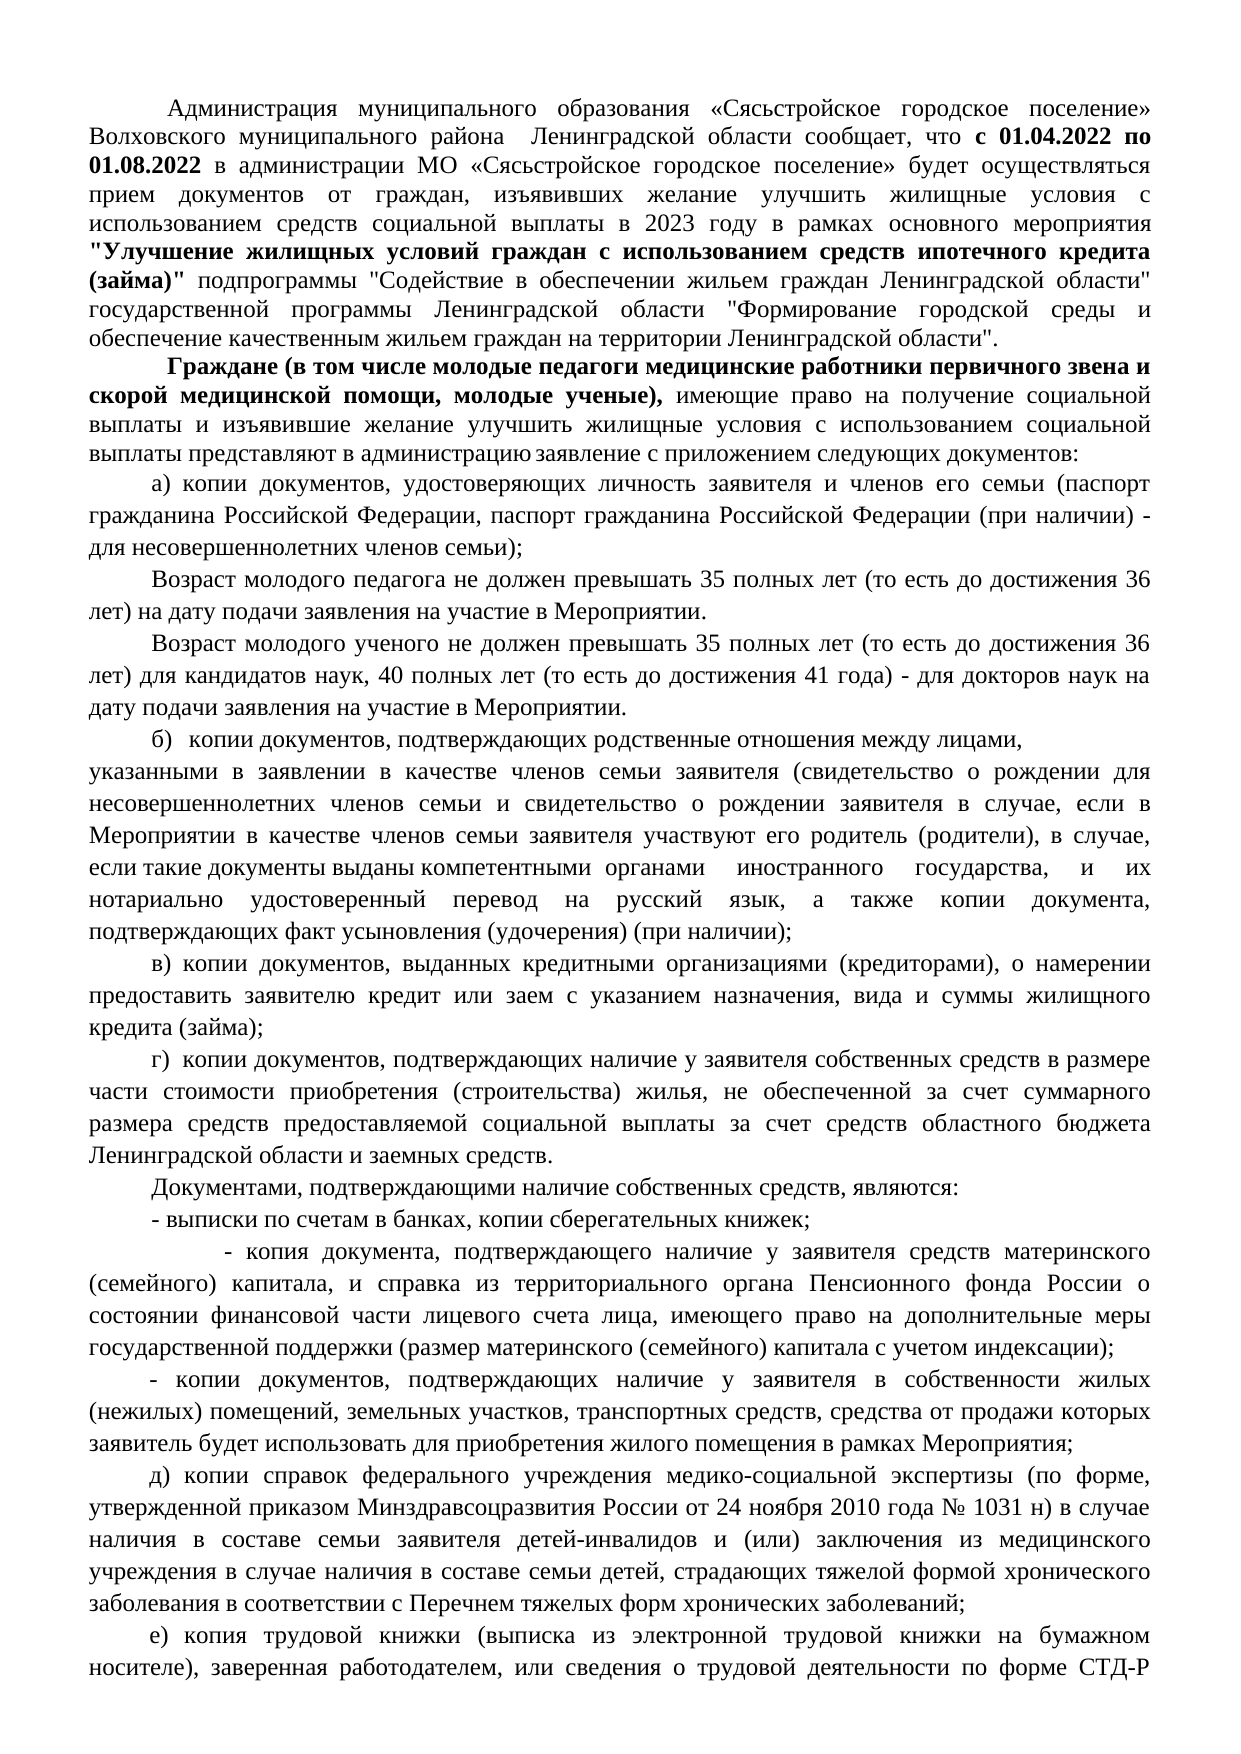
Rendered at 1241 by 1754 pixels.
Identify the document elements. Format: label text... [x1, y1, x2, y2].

text б) копии документов, подтверждающих родственные отношения между лицами, [89, 722, 1152, 754]
text - выписки по счетам в банках, копии сберегательных книжек; [89, 1202, 1152, 1234]
text а) копии документов, удостоверяющих личность заявителя и членов его семьи (паспорт гражданина Российской Федерации, паспорт гражданина Российской Федерации (при наличии) - для несовершеннолетних членов семьи); [89, 466, 1152, 562]
text г) копии документов, подтверждающих наличие у заявителя собственных средств в размере части стоимости приобретения (строительства) жилья, не обеспеченной за счет суммарного размера средств предоставляемой социальной выплаты за счет средств областного бюджета Ленинградской области и заемных средств. [89, 1042, 1152, 1170]
text Администрация муниципального образования «Сясьстройское городское поселение» Волховского муниципального района Ленинградской области сообщает, что с 01.04.2022 по 01.08.2022 в администрации МО «Сясьстройское городское поселение» будет осуществляться прием документов от граждан, изъявивших желание улучшить жилищные условия с использованием средств социальной выплаты в 2023 году в рамках основного мероприятия "Улучшение жилищных условий граждан с использованием средств ипотечного кредита (займа)" подпрограммы "Содействие в обеспечении жильем граждан Ленинградской области" государственной программы Ленинградской области "Формирование городской среды и обеспечение качественным жильем граждан на территории Ленинградской области". [89, 93, 1152, 351]
text Возраст молодого ученого не должен превышать 35 полных лет (то есть до достижения 36 лет) для кандидатов наук, 40 полных лет (то есть до достижения 41 года) - для докторов наук на дату подачи заявления на участие в Мероприятии. [89, 626, 1152, 722]
text - копии документов, подтверждающих наличие у заявителя в собственности жилых (нежилых) помещений, земельных участков, транспортных средств, средства от продажи которых заявитель будет использовать для приобретения жилого помещения в рамках Мероприятия; [89, 1362, 1152, 1458]
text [89, 1618, 1152, 1682]
text Документами, подтверждающими наличие собственных средств, являются: [89, 1170, 1152, 1202]
text указанными в заявлении в качестве членов семьи заявителя (свидетельство о рождении для несовершеннолетних членов семьи и свидетельство о рождении заявителя в случае, если в Мероприятии в качестве членов семьи заявителя участвуют его родитель (родители), в случае, если такие документы выданы компетентными органами иностранного государства, и их нотариально удостоверенный перевод на русский язык, а также копии документа, подтверждающих факт усыновления (удочерения) (при наличии); [89, 754, 1152, 946]
text в) копии документов, выданных кредитными организациями (кредиторами), о намерении предоставить заявителю кредит или заем с указанием назначения, вида и суммы жилищного кредита (займа); [89, 946, 1152, 1042]
text - копия документа, подтверждающего наличие у заявителя средств материнского (семейного) капитала, и справка из территориального органа Пенсионного фонда России о состоянии финансовой части лицевого счета лица, имеющего право на дополнительные меры государственной поддержки (размер материнского (семейного) капитала с учетом индексации); [89, 1234, 1152, 1362]
text Граждане (в том числе молодые педагоги медицинские работники первичного звена и скорой медицинской помощи, молодые ученые), имеющие право на получение социальной выплаты и изъявившие желание улучшить жилищные условия с использованием социальной выплаты представляют в администрацию заявление с приложением следующих документов: [89, 351, 1152, 466]
text Возраст молодого педагога не должен превышать 35 полных лет (то есть до достижения 36 лет) на дату подачи заявления на участие в Мероприятии. [89, 562, 1152, 626]
text д) копии справок федерального учреждения медико-социальной экспертизы (по форме, утвержденной приказом Минздравсоцразвития России от 24 ноября 2010 года № 1031 н) в случае наличия в составе семьи заявителя детей-инвалидов и (или) заключения из медицинского учреждения в случае наличия в составе семьи детей, страдающих тяжелой формой хронического заболевания в соответствии с Перечнем тяжелых форм хронических заболеваний; [89, 1458, 1152, 1618]
